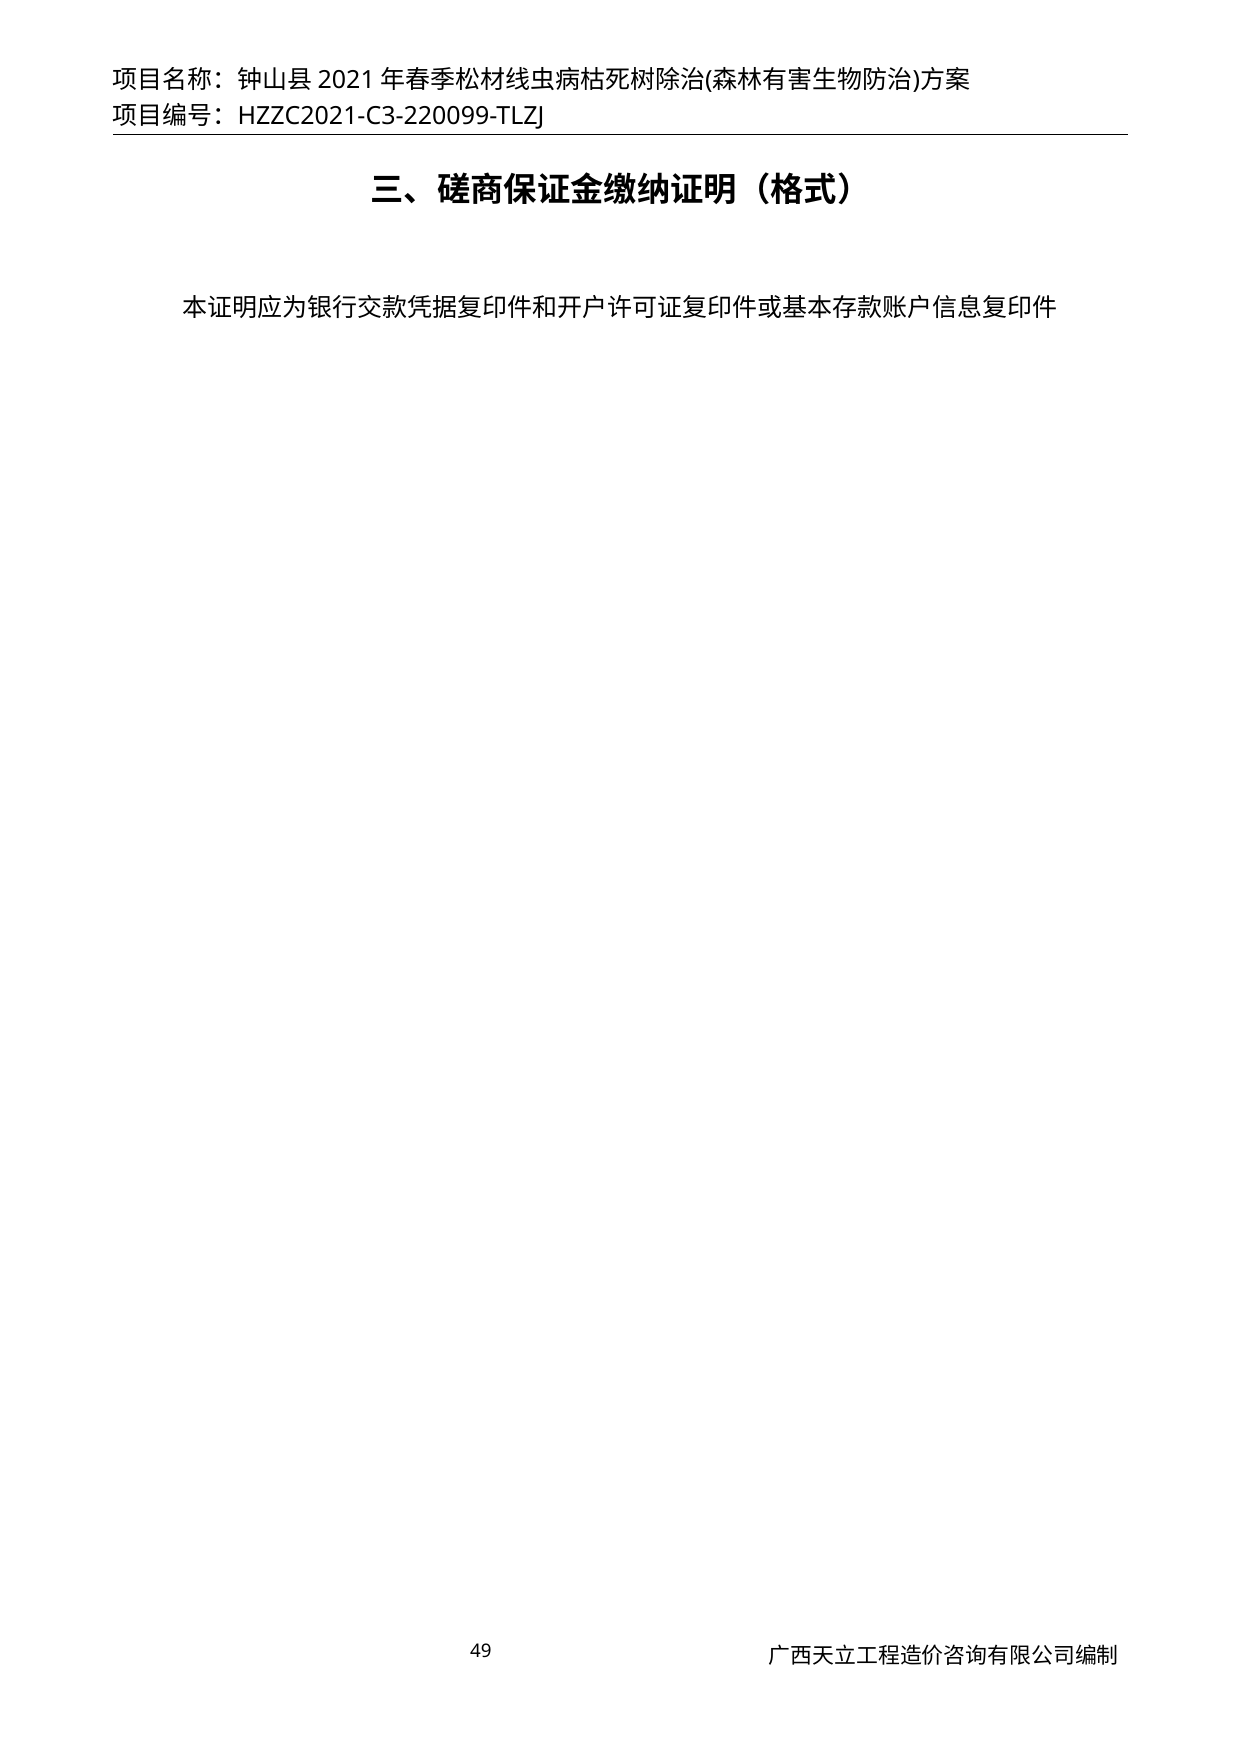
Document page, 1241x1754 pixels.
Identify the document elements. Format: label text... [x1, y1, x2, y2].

text 三、磋商保证金缴纳证明（格式） [112, 153, 1128, 222]
text 本证明应为银行交款凭据复印件和开户许可证复印件或基本存款账户信息复印件 [112, 271, 1128, 340]
